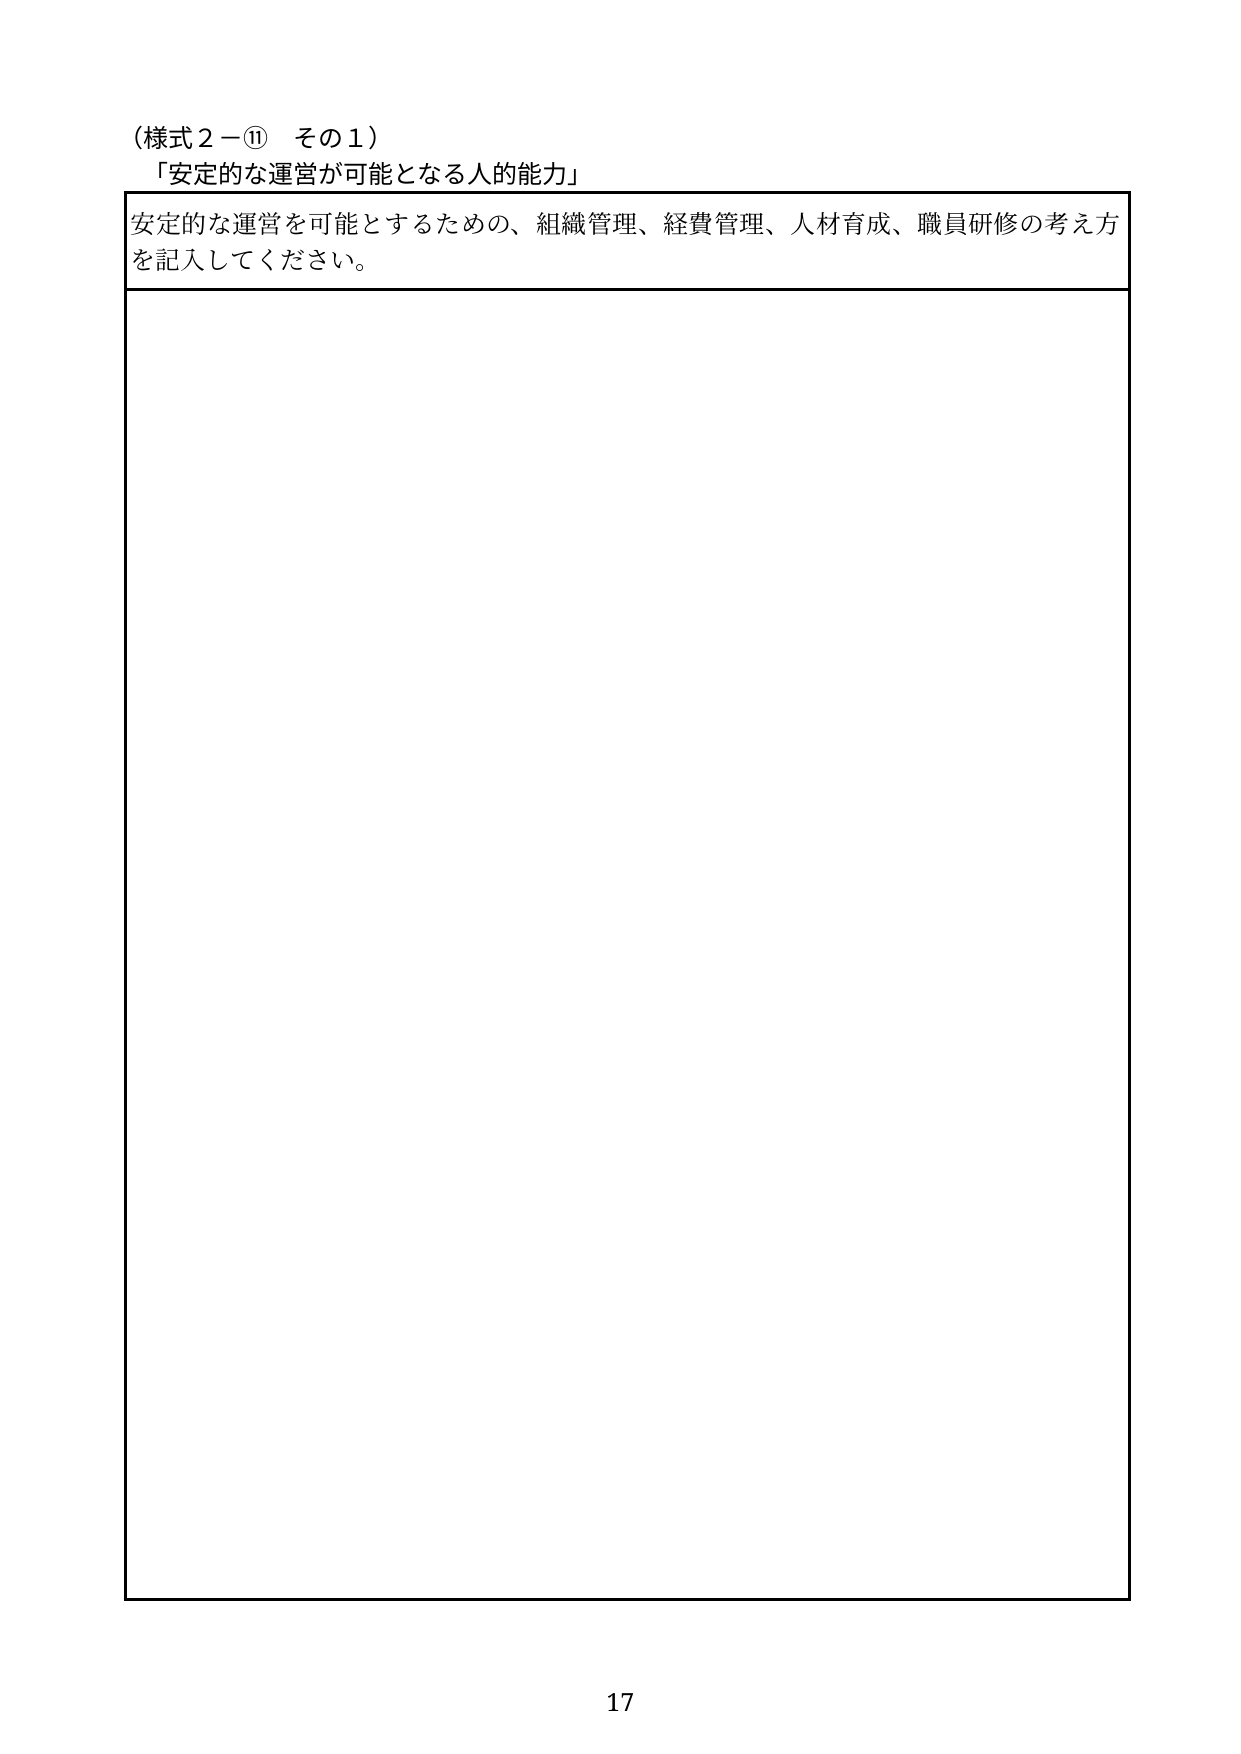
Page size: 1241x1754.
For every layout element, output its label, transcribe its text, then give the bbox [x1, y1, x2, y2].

table_cell [127, 291, 1128, 1598]
text 「安定的な運営が可能となる人的能力」 [118, 154, 1122, 191]
table_header 安定的な運営を可能とするための、組織管理、経費管理、人材育成、職員研修の考え方を記入してください。 [127, 194, 1128, 287]
text （様式２－⑪ その１） [118, 118, 1122, 154]
